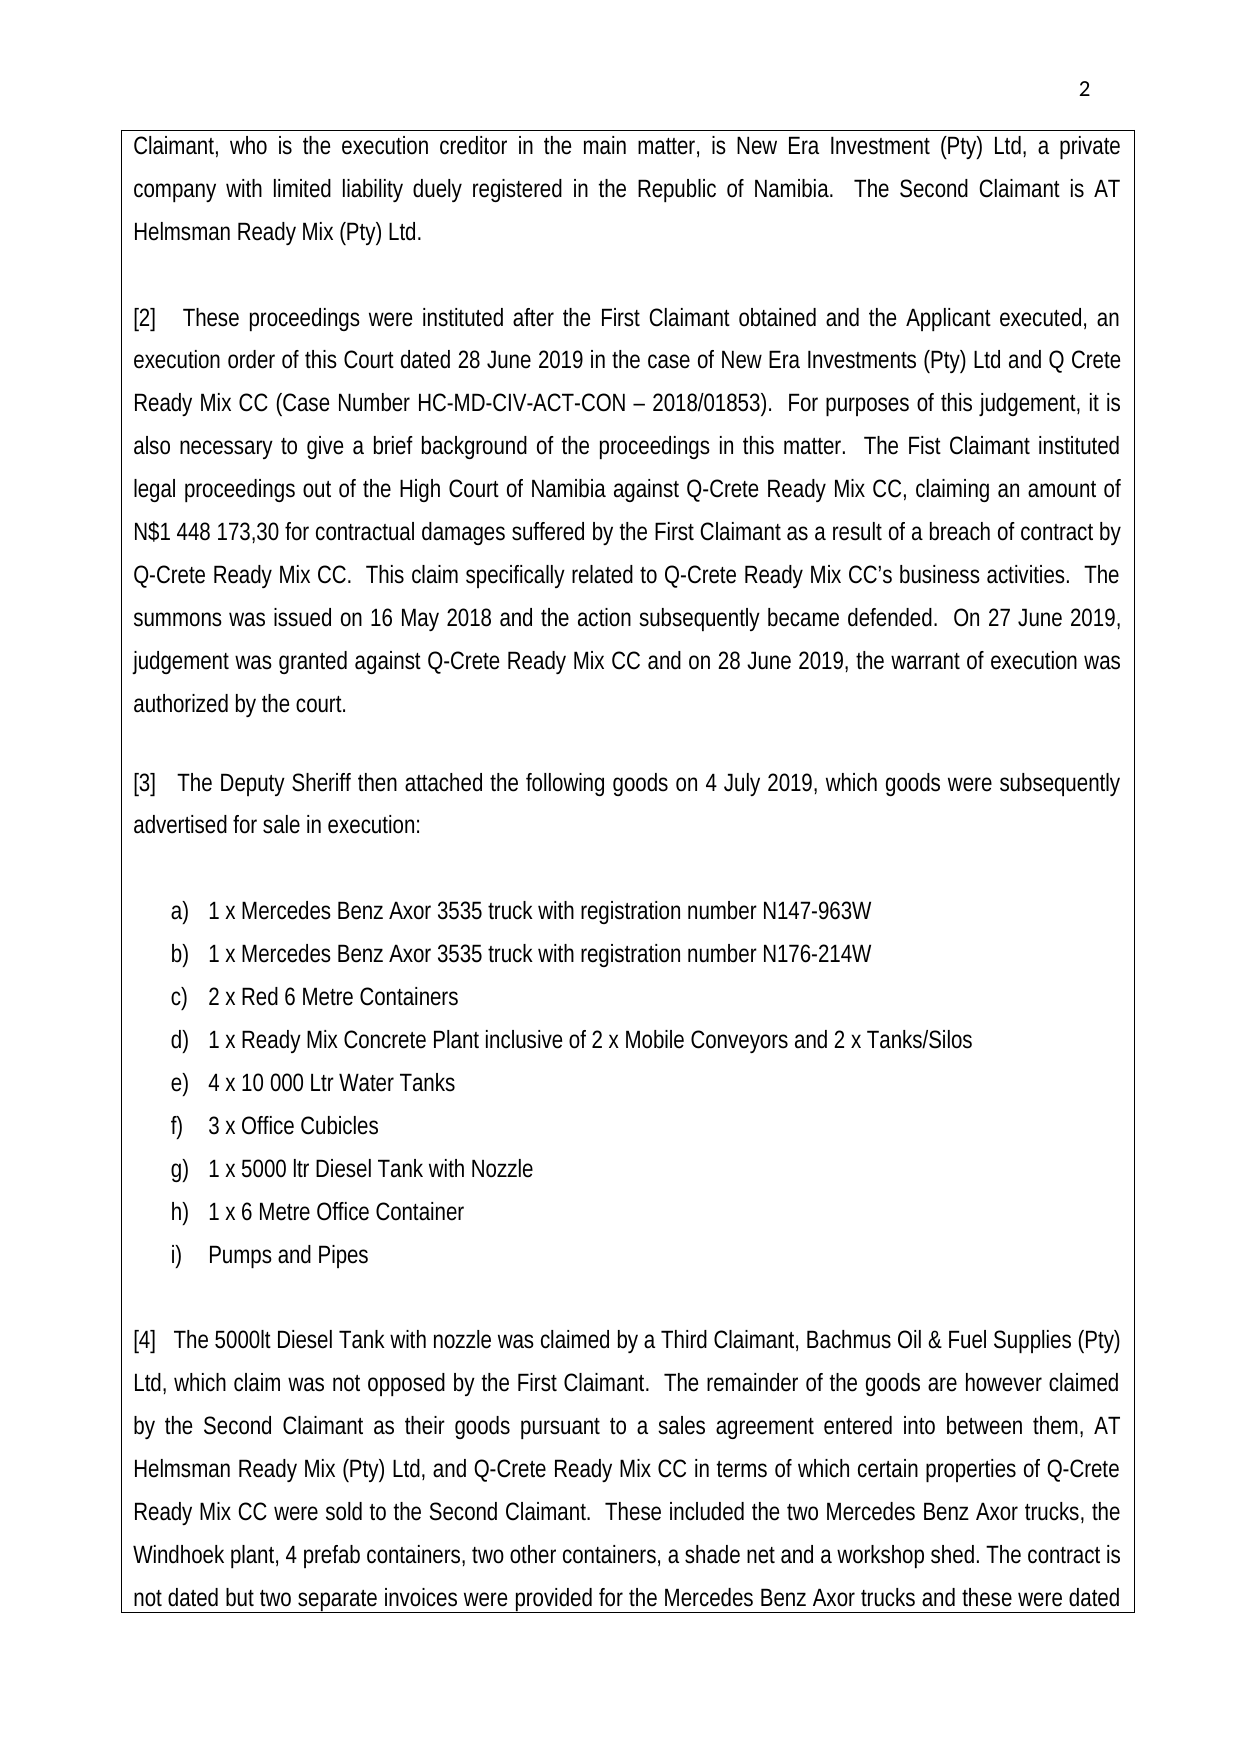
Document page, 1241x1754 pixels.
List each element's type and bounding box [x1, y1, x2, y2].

table_cell [122, 131, 1134, 1612]
